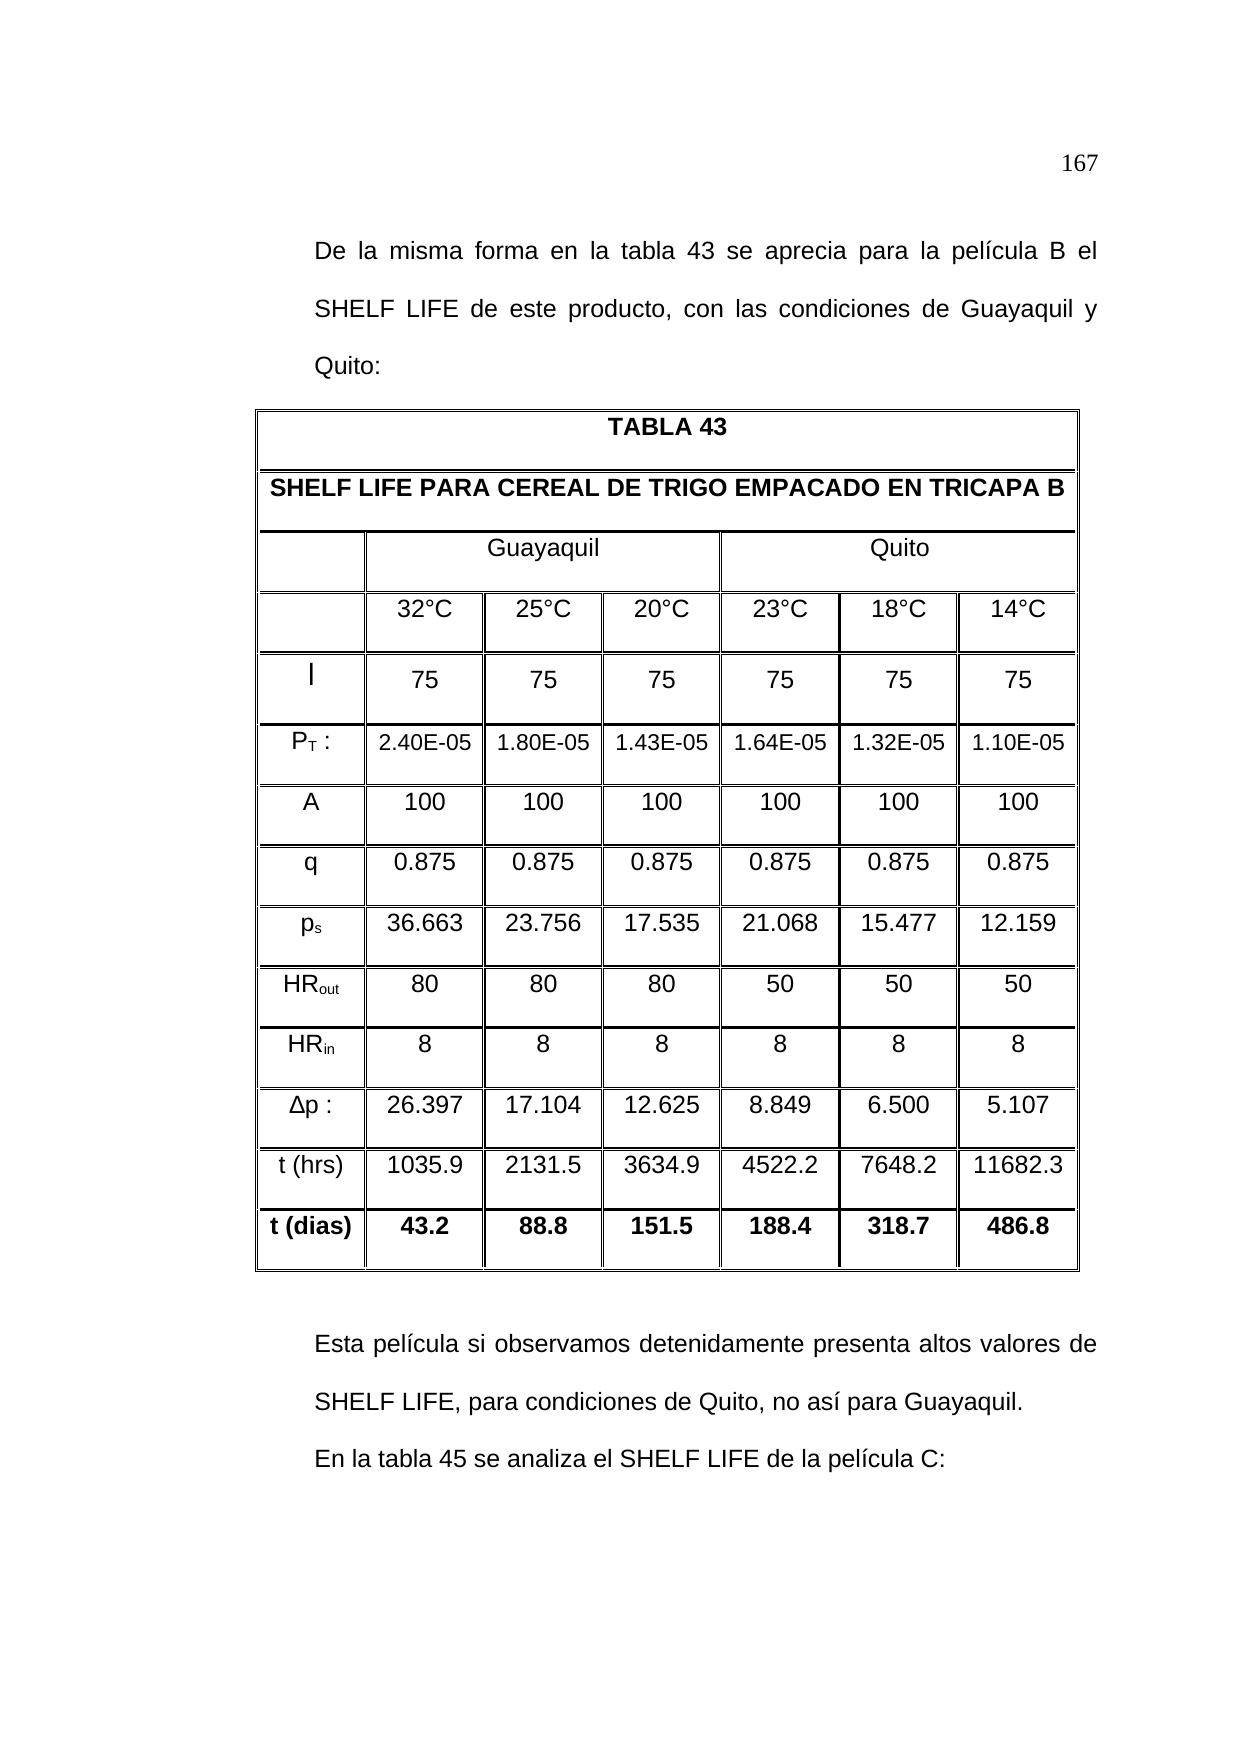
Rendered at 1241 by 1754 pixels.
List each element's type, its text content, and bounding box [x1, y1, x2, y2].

table_cell A [258, 784, 364, 844]
table_cell 151.5 [603, 1211, 721, 1268]
table_cell t (hrs) [258, 1147, 364, 1208]
table_cell HRout [258, 965, 364, 1026]
table_cell 75 [841, 655, 956, 723]
table_cell 50 [722, 969, 838, 1026]
table_cell l [258, 651, 364, 723]
table_cell 36.663 [367, 908, 482, 965]
table_cell 7648.2 [841, 1151, 956, 1208]
table_cell [841, 594, 956, 651]
table_cell [958, 591, 1078, 651]
table_cell 15.477 [841, 908, 956, 965]
table_cell [486, 594, 601, 651]
table_cell 1035.9 [367, 1151, 482, 1208]
table_cell HRin [258, 1026, 364, 1087]
table_cell 3634.9 [604, 1151, 719, 1208]
table_cell 8.849 [722, 1090, 838, 1147]
table_cell 1.80E-05 [486, 726, 601, 783]
table_cell 21.068 [722, 908, 838, 965]
table_cell 43.2 [366, 1208, 484, 1268]
table_cell 11682.3 [960, 1147, 1077, 1208]
table_cell 50 [960, 965, 1077, 1026]
table_cell 0.875 [604, 848, 719, 905]
table_cell [256, 591, 366, 651]
table_cell 5.107 [958, 1087, 1078, 1147]
table_cell 1.10E-05 [960, 723, 1078, 783]
table_cell 318.7 [839, 1208, 958, 1268]
table_cell 80 [367, 969, 482, 1026]
text Esta película si observamos detenidamente presenta altos valores de SHELF LIFE, para condiciones de Quito, no así para Guayaquil. [314, 1329, 1098, 1415]
table_cell 75 [367, 655, 482, 723]
table_cell 80 [604, 969, 719, 1026]
table_cell 486.8 [958, 1208, 1078, 1268]
table_cell [604, 594, 719, 651]
text En la tabla 45 se analiza el SHELF LIFE de la película C: [314, 1444, 1098, 1473]
table_cell 188.4 [721, 1211, 839, 1268]
table_cell ∆p : [256, 1087, 366, 1147]
table_cell SHELF LIFE PARA CEREAL DE TRIGO EMPACADO EN TRICAPA B [258, 469, 1077, 530]
table_cell 1.32E-05 [841, 726, 956, 783]
table_cell 75 [960, 651, 1077, 723]
table_cell q [258, 844, 364, 905]
table_cell [722, 594, 838, 651]
table_cell 2.40E-05 [367, 726, 482, 783]
table_cell 2131.5 [486, 1151, 601, 1208]
table_cell [258, 530, 364, 591]
table_cell 8 [367, 1029, 482, 1087]
table_cell 1.43E-05 [604, 726, 719, 783]
table_cell 100 [841, 787, 956, 844]
table_cell 100 [367, 787, 482, 844]
table_cell 0.875 [367, 848, 482, 905]
table_cell 8 [841, 1029, 956, 1087]
text De la misma forma en la tabla 43 se aprecia para la película B el SHELF LIFE de este producto, con las condiciones de Guayaquil y Quito: [314, 236, 1098, 380]
table_cell 100 [486, 787, 601, 844]
table_cell 8 [960, 1026, 1077, 1087]
table_cell 0.875 [722, 848, 838, 905]
table_cell Quito [722, 530, 1077, 591]
table_cell PT : [256, 723, 364, 783]
table_cell 6.500 [841, 1090, 956, 1147]
table_cell 8 [604, 1029, 719, 1087]
table_cell 100 [960, 784, 1077, 844]
table_cell 0.875 [486, 848, 601, 905]
table_cell ps [256, 905, 366, 965]
table_cell 26.397 [367, 1090, 482, 1147]
table_cell 100 [604, 787, 719, 844]
table_cell 4522.2 [722, 1151, 838, 1208]
table_cell t (dias) [256, 1208, 366, 1268]
table_cell 23.756 [486, 908, 601, 965]
table_cell 1.64E-05 [722, 726, 838, 783]
table_cell 12.625 [604, 1090, 719, 1147]
table_cell 50 [841, 969, 956, 1026]
table_cell 17.104 [486, 1090, 601, 1147]
table_cell 17.535 [604, 908, 719, 965]
table_cell 0.875 [841, 848, 956, 905]
table_cell 8 [486, 1029, 601, 1087]
table_cell 75 [486, 655, 601, 723]
table_cell 8 [722, 1029, 838, 1087]
table_cell 12.159 [958, 905, 1078, 965]
table_cell 75 [722, 655, 838, 723]
table_cell [367, 594, 482, 651]
table_cell 75 [604, 655, 719, 723]
table_cell 0.875 [960, 844, 1077, 905]
table_cell 80 [486, 969, 601, 1026]
table_header TABLA 43 [258, 412, 1077, 469]
table_cell Guayaquil [367, 533, 719, 591]
table_cell 100 [722, 787, 838, 844]
table_cell 88.8 [484, 1211, 602, 1268]
